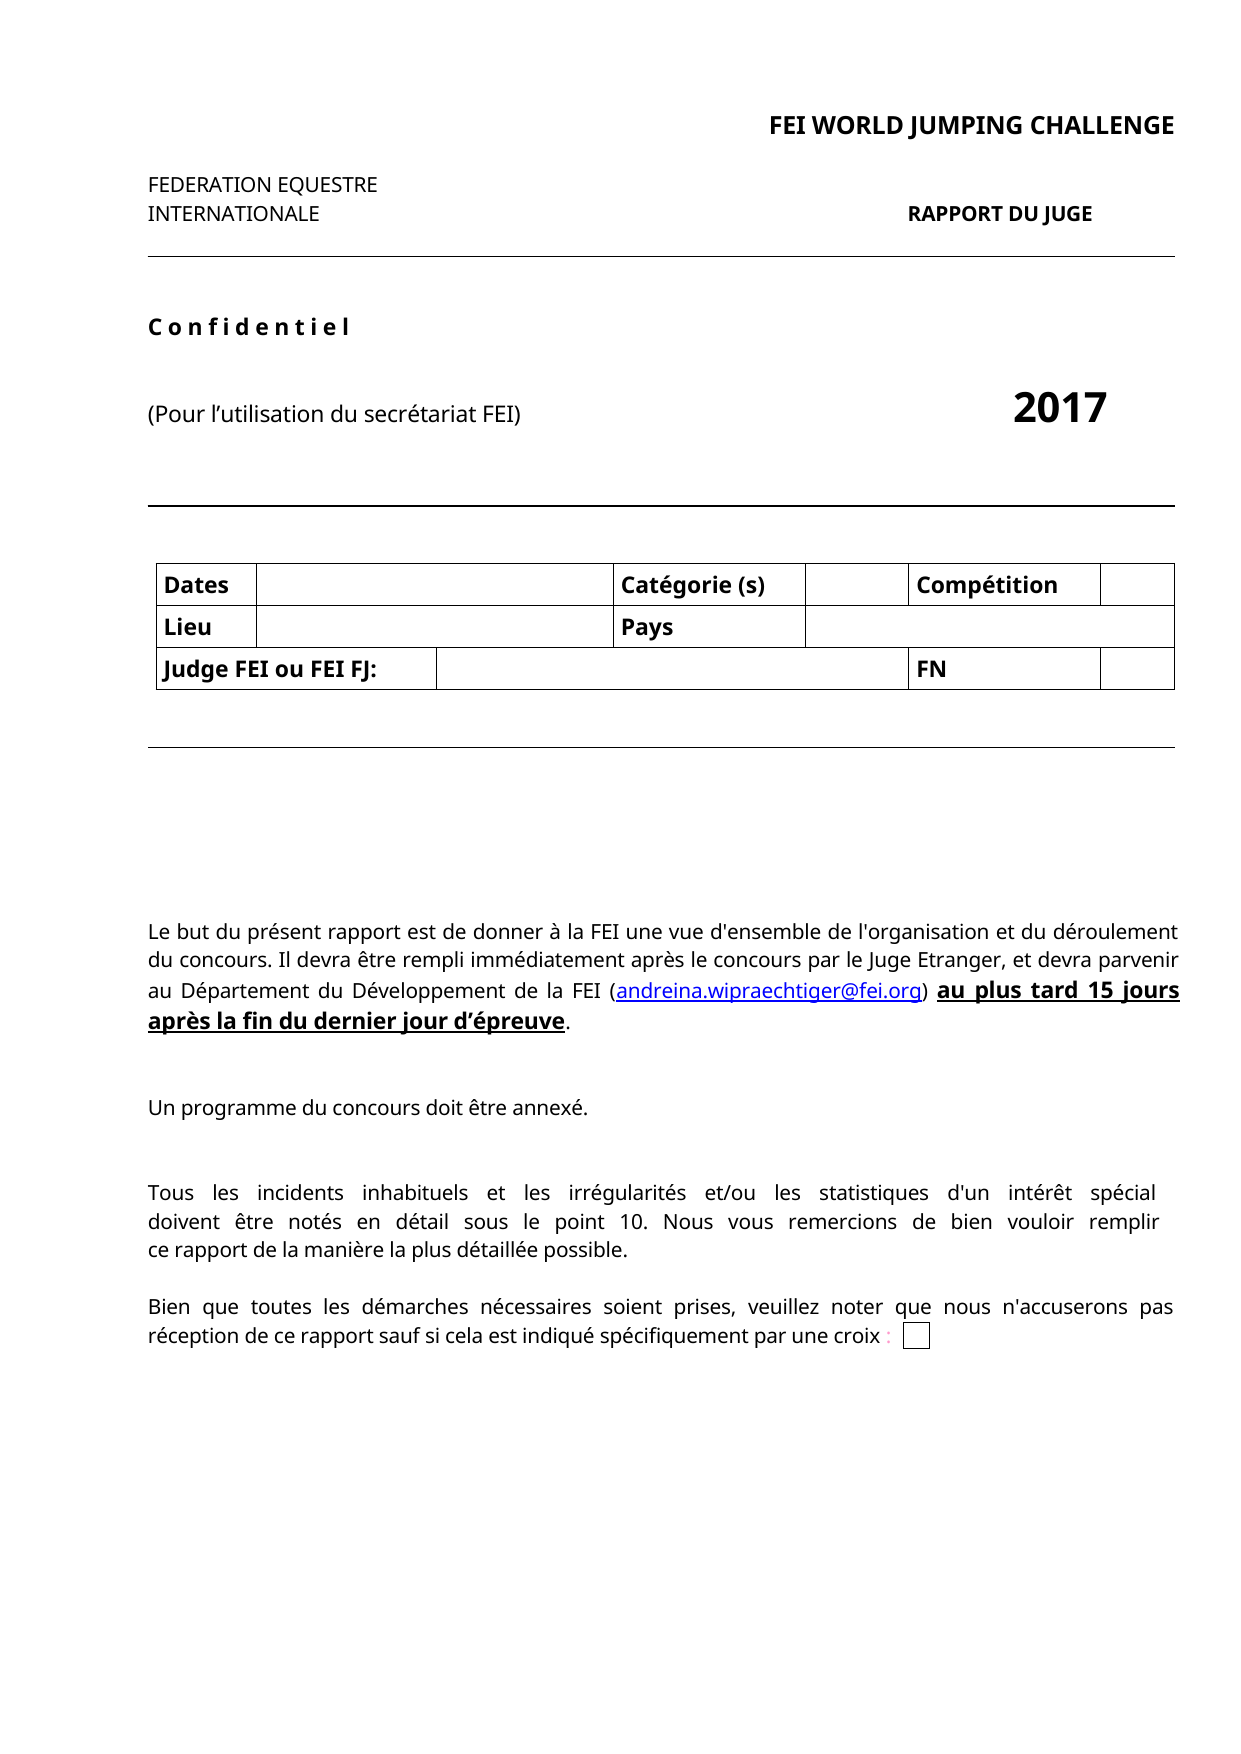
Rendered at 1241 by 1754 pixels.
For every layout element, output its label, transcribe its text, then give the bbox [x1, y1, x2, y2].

text Tous les incidents inhabituels et les irrégularités et/ou les statistiques d'un intérêt spécial doivent être notés en détail sous le point 10. Nous vous remercions de bien vouloir remplir ce rapport de la manière la plus détaillée possible. [148, 1178, 1175, 1264]
text Bien que toutes les démarches nécessaires soient prises, veuillez noter que nous n'accuserons pas réception de ce rapport sauf si cela est indiqué spécifiquement par une croix : [148, 1292, 1175, 1349]
table_header [806, 564, 908, 605]
table_header Compétition [909, 564, 1100, 605]
text C o n f i d e n t i e l [148, 313, 1175, 340]
table_header Dates [157, 564, 256, 605]
table_cell Pays [614, 606, 805, 647]
text Le but du présent rapport est de donner à la FEI une vue d'ensemble de l'organisation et du déroulement du concours. Il devra être rempli immédiatement après le concours par le Juge Etranger, et devra parvenir au Département du Développement de la FEI (andreina.wipraechtiger@fei.org) au plus tard 15 jours après la fin du dernier jour d’épreuve. [148, 917, 1180, 1036]
table_cell FN [909, 648, 1100, 689]
text (Pour l’utilisation du secrétariat FEI) 2017 [148, 386, 1175, 432]
table_cell [806, 606, 1174, 647]
text Un programme du concours doit être annexé. [148, 1093, 1180, 1122]
table_cell [257, 606, 613, 647]
table_header [1101, 564, 1174, 605]
table_cell Judge FEI ou FEI FJ: [157, 648, 436, 689]
table_cell [1101, 648, 1174, 689]
table_cell Lieu [157, 606, 256, 647]
table_header [257, 564, 613, 605]
table_header Catégorie (s) [614, 564, 805, 605]
table_cell [437, 648, 908, 689]
